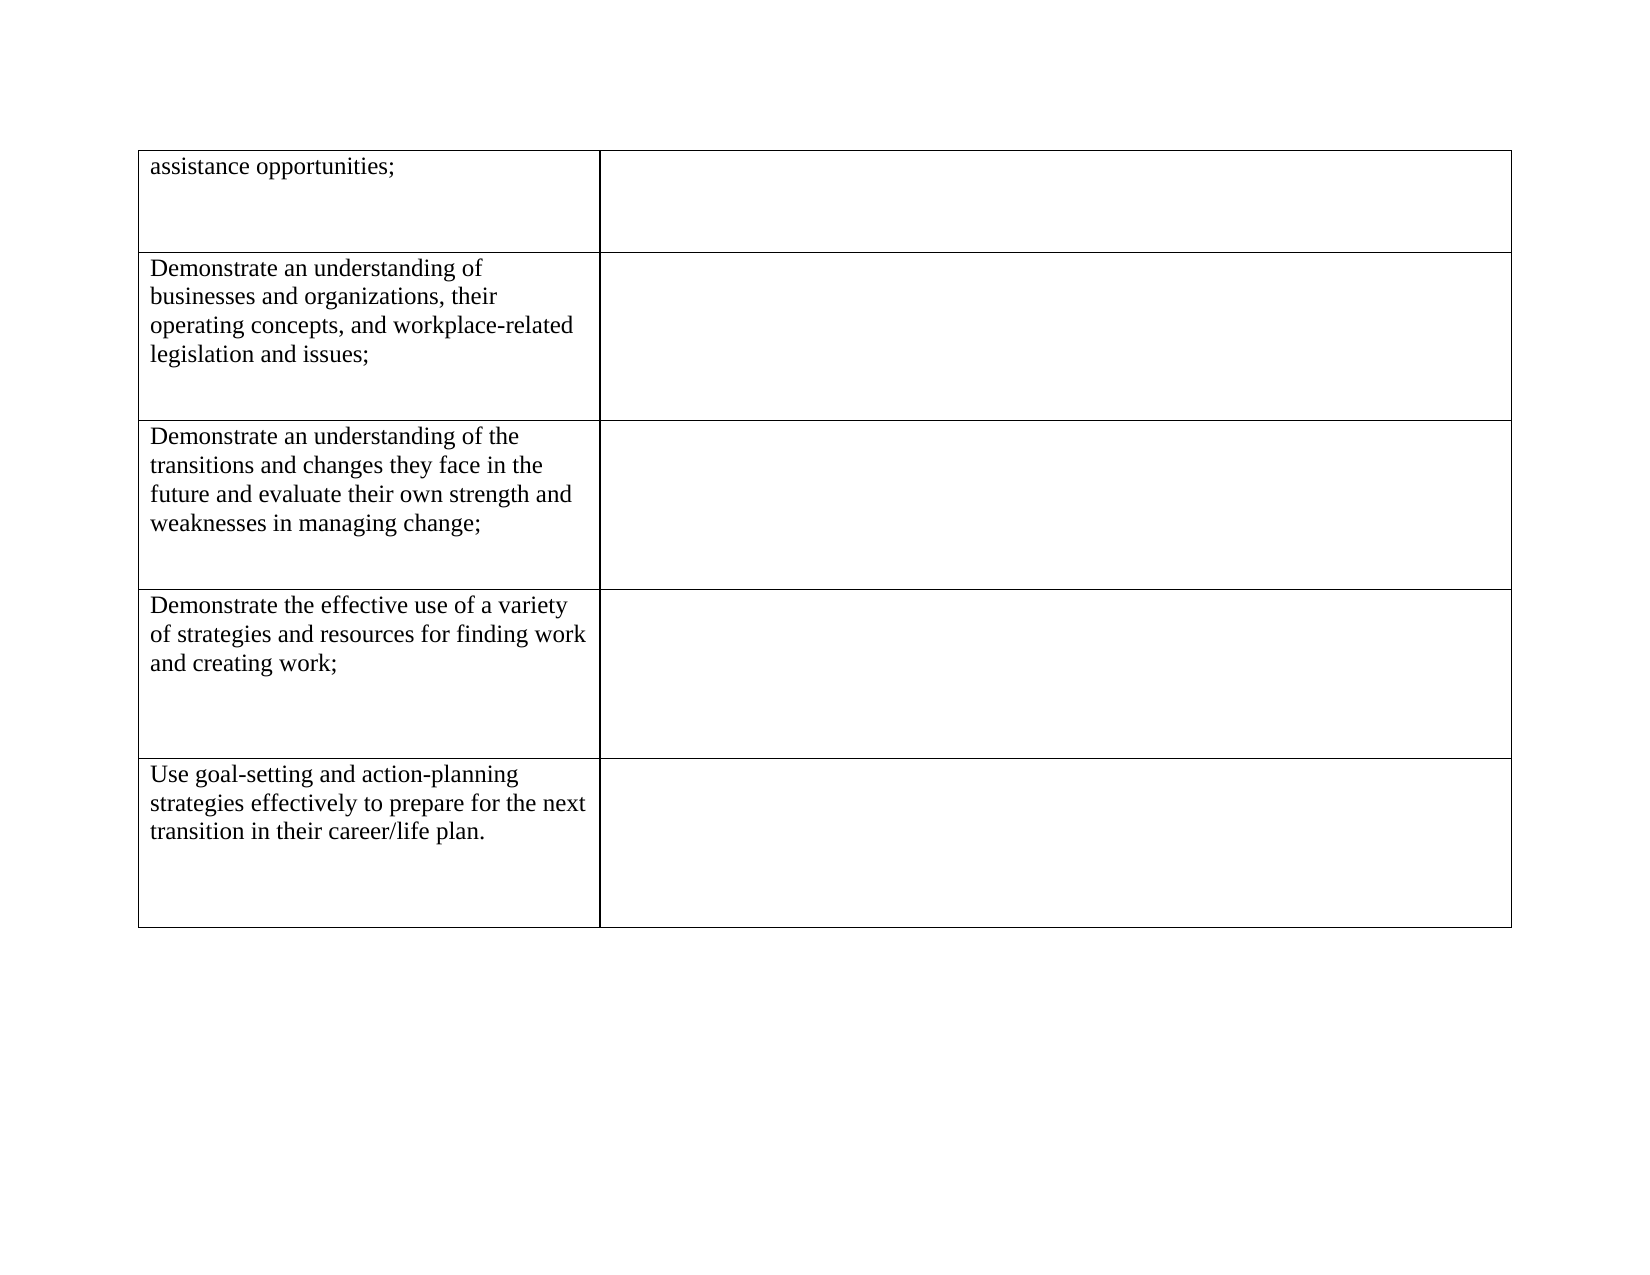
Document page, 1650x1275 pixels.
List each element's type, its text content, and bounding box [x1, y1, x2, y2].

table_cell Use goal-setting and action-planning strategies effectively to prepare for the next transition in their career/life plan. [139, 759, 599, 927]
table_cell [601, 253, 1511, 420]
table_cell [601, 151, 1511, 252]
table_cell [601, 590, 1511, 758]
table_cell Demonstrate an understanding of the transitions and changes they face in the future and evaluate their own strength and weaknesses in managing change; [139, 421, 599, 589]
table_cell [139, 151, 599, 252]
table_cell [601, 759, 1511, 927]
table_cell Demonstrate an understanding of businesses and organizations, their operating concepts, and workplace-related legislation and issues; [139, 253, 599, 420]
table_cell [601, 421, 1511, 589]
table_cell Demonstrate the effective use of a variety of strategies and resources for finding work and creating work; [139, 590, 599, 758]
